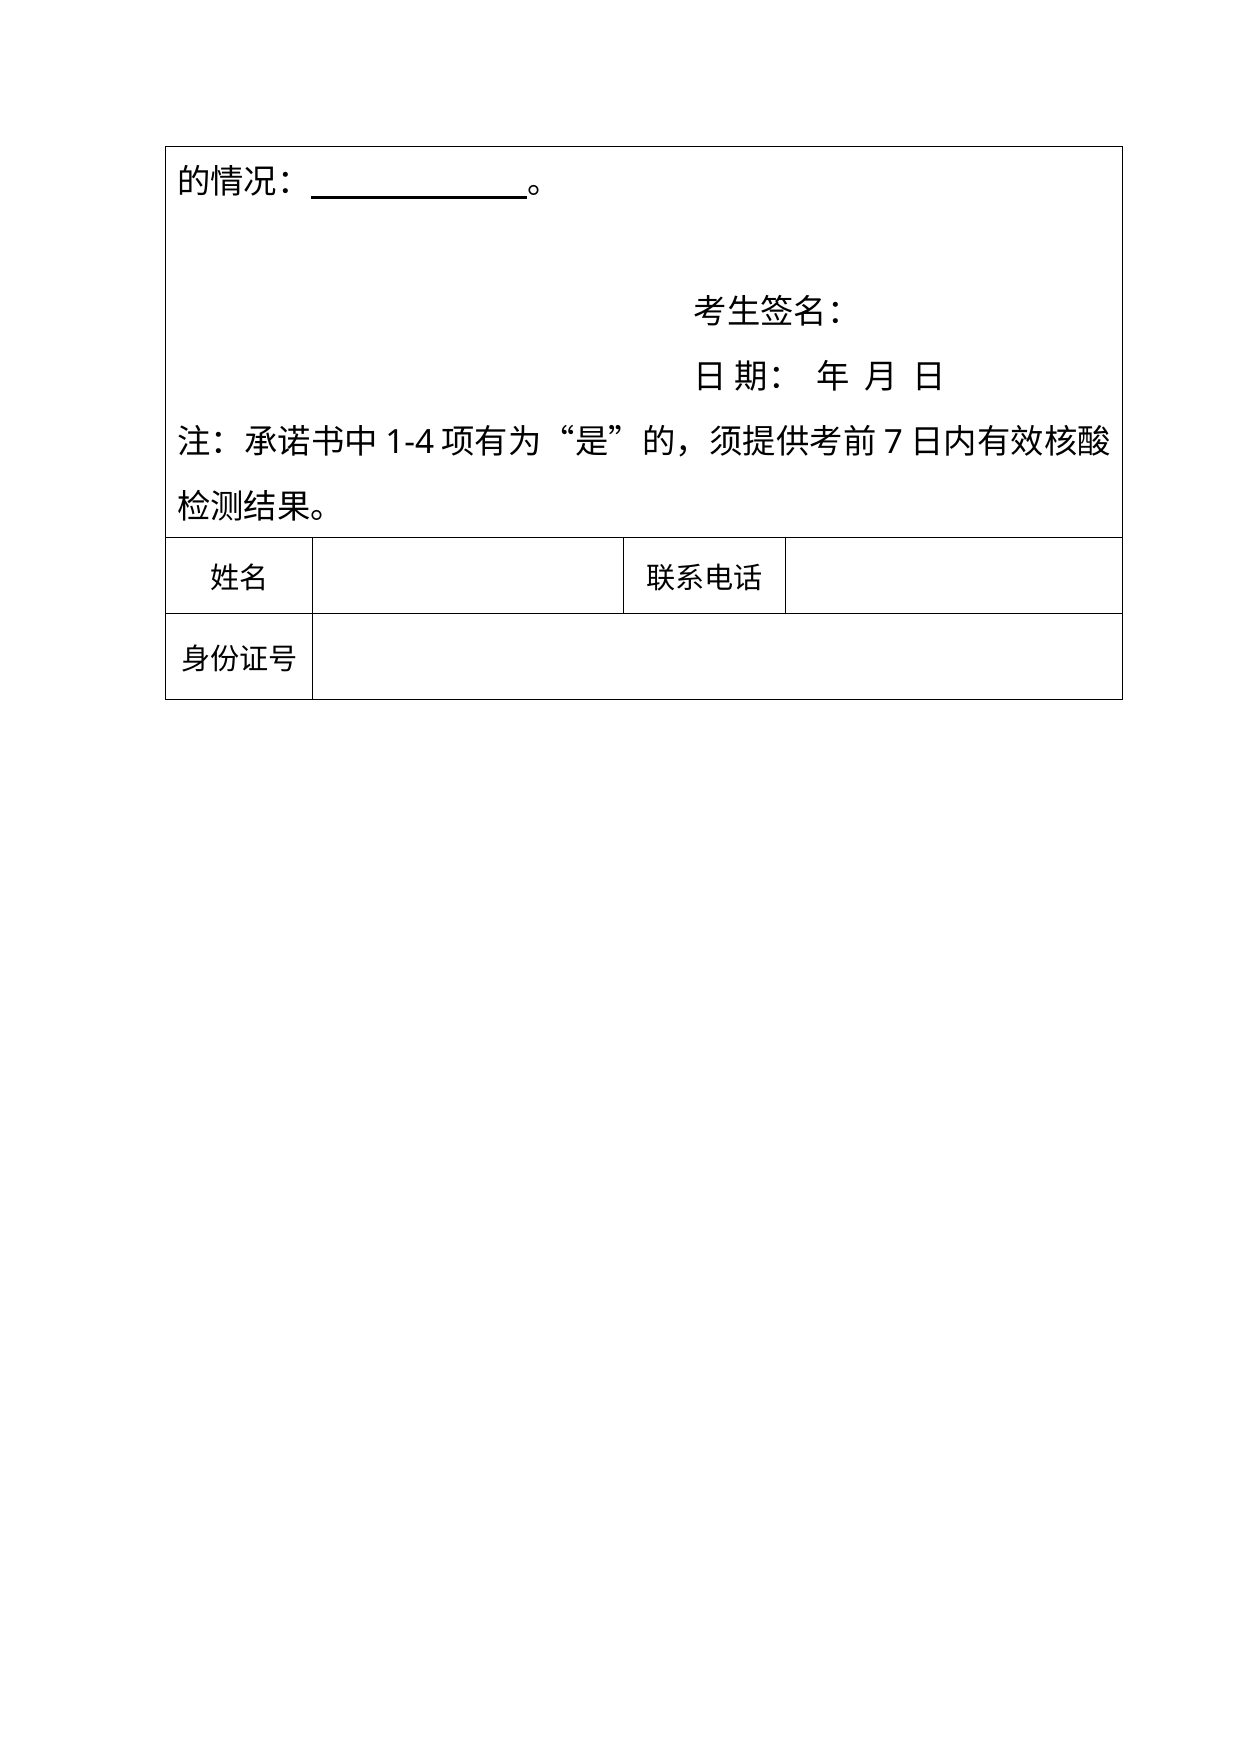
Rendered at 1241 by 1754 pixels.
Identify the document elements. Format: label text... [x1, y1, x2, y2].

table_cell 联系电话 [624, 538, 785, 613]
table_cell 身份证号 [166, 614, 312, 699]
table_cell 姓名 [166, 538, 312, 613]
table_cell [313, 614, 1122, 699]
table_cell [313, 538, 623, 613]
table_cell [786, 538, 1122, 613]
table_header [166, 147, 1122, 537]
